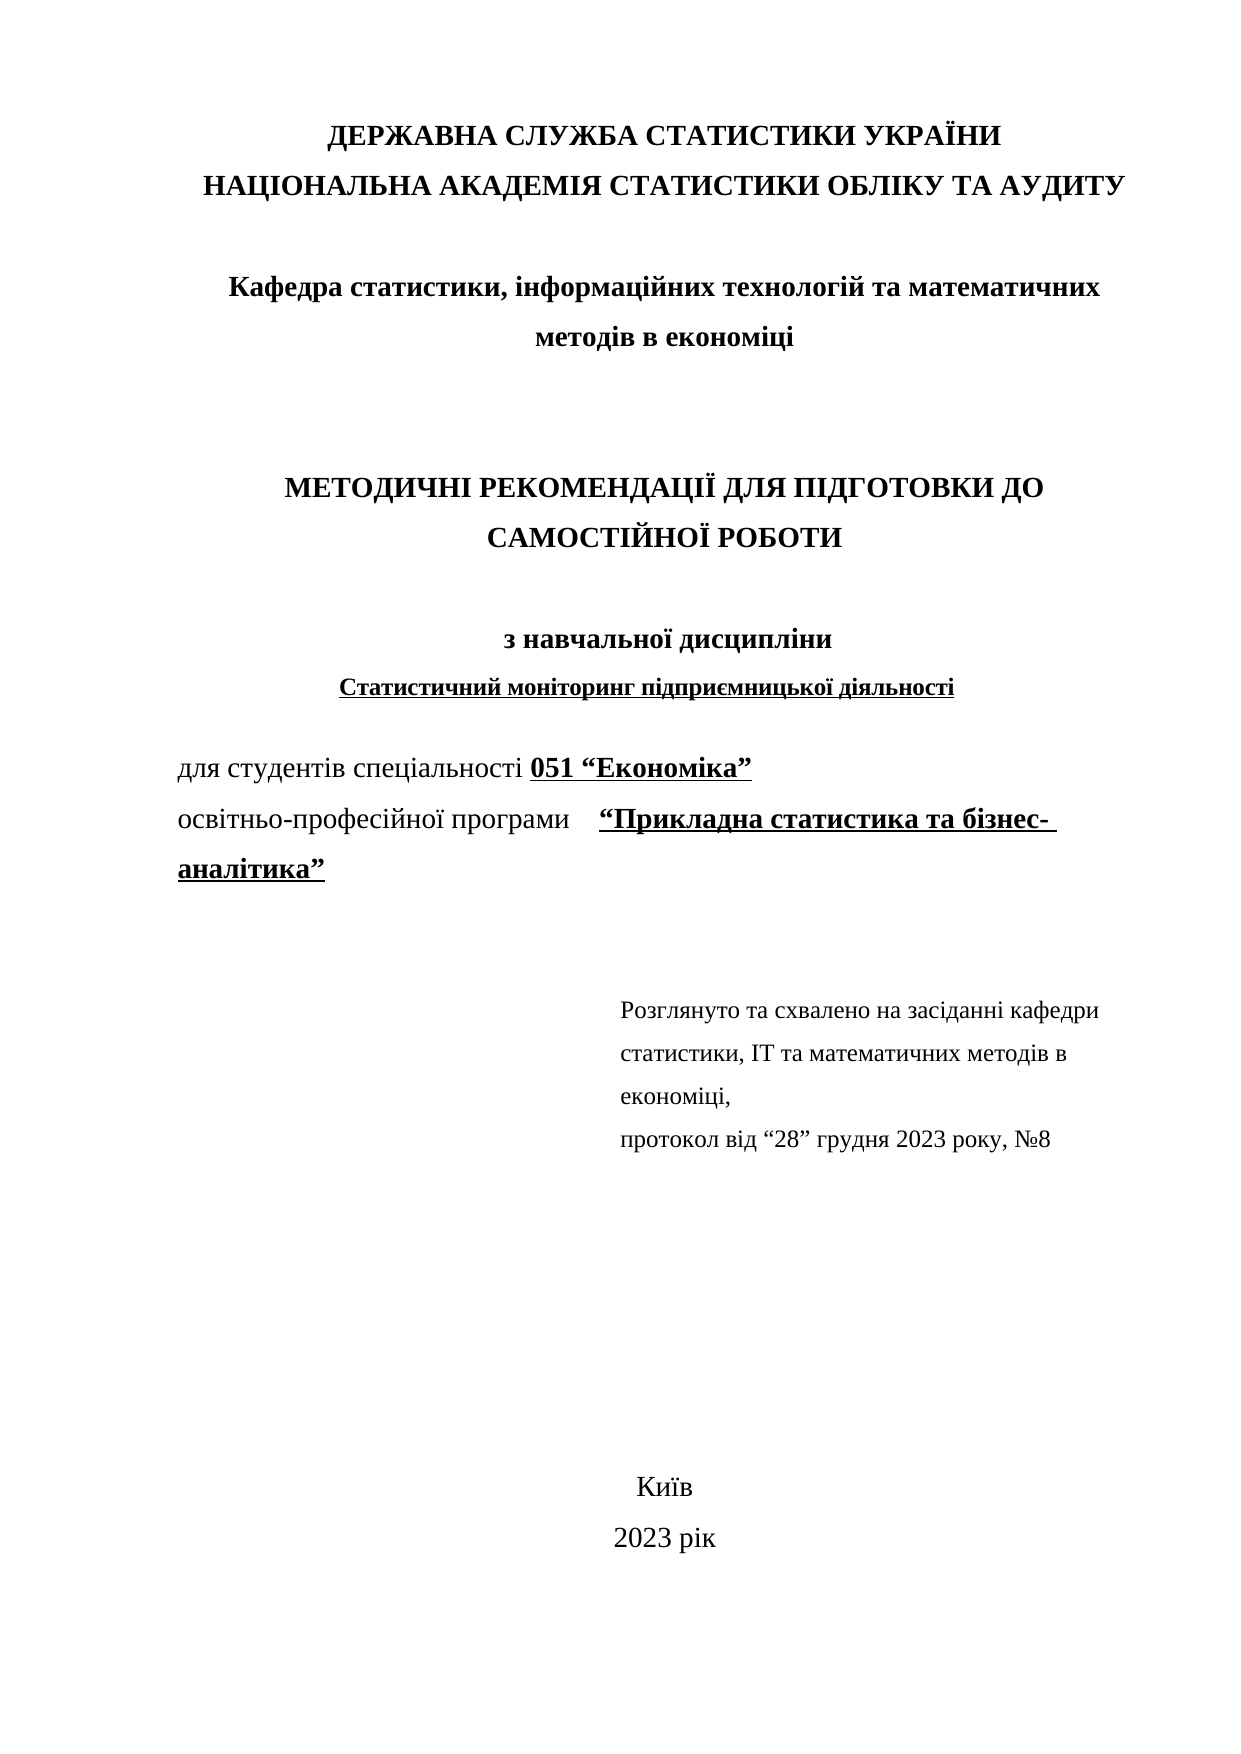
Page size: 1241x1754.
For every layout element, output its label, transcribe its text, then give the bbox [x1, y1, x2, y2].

text для студентів спеціальності 051 “Економіка” [177, 751, 1152, 784]
text державнА СЛУЖБА статистики україни [177, 118, 1152, 152]
text Статистичний моніторинг підприємницької діяльності [209, 672, 1084, 700]
text протокол від “28” грудня 2023 року, №8 [177, 1124, 1152, 1153]
text економіці, [177, 1081, 1152, 1110]
text статистики, ІТ та математичних методів в [177, 1038, 1152, 1067]
text НАЦІОНАЛЬНА академія статистики обліку та аудиту [177, 168, 1152, 202]
text Розглянуто та схвалено на засіданні кафедри [177, 995, 1152, 1024]
text з навчальної дисципліни [177, 621, 1152, 655]
text Кафедра статистики, інформаційних технологій та математичних методів в економіці [177, 269, 1152, 353]
text МЕТОДИЧНІ рекомендації для підготовки до [177, 470, 1152, 504]
text 2023 рік [177, 1520, 1152, 1553]
text Київ [177, 1469, 1152, 1503]
text САМОСТІЙНОЇ РОБОТИ [177, 521, 1152, 554]
text освітньо-професійної програми “Прикладна статистика та бізнес- аналітика” [177, 801, 1152, 885]
